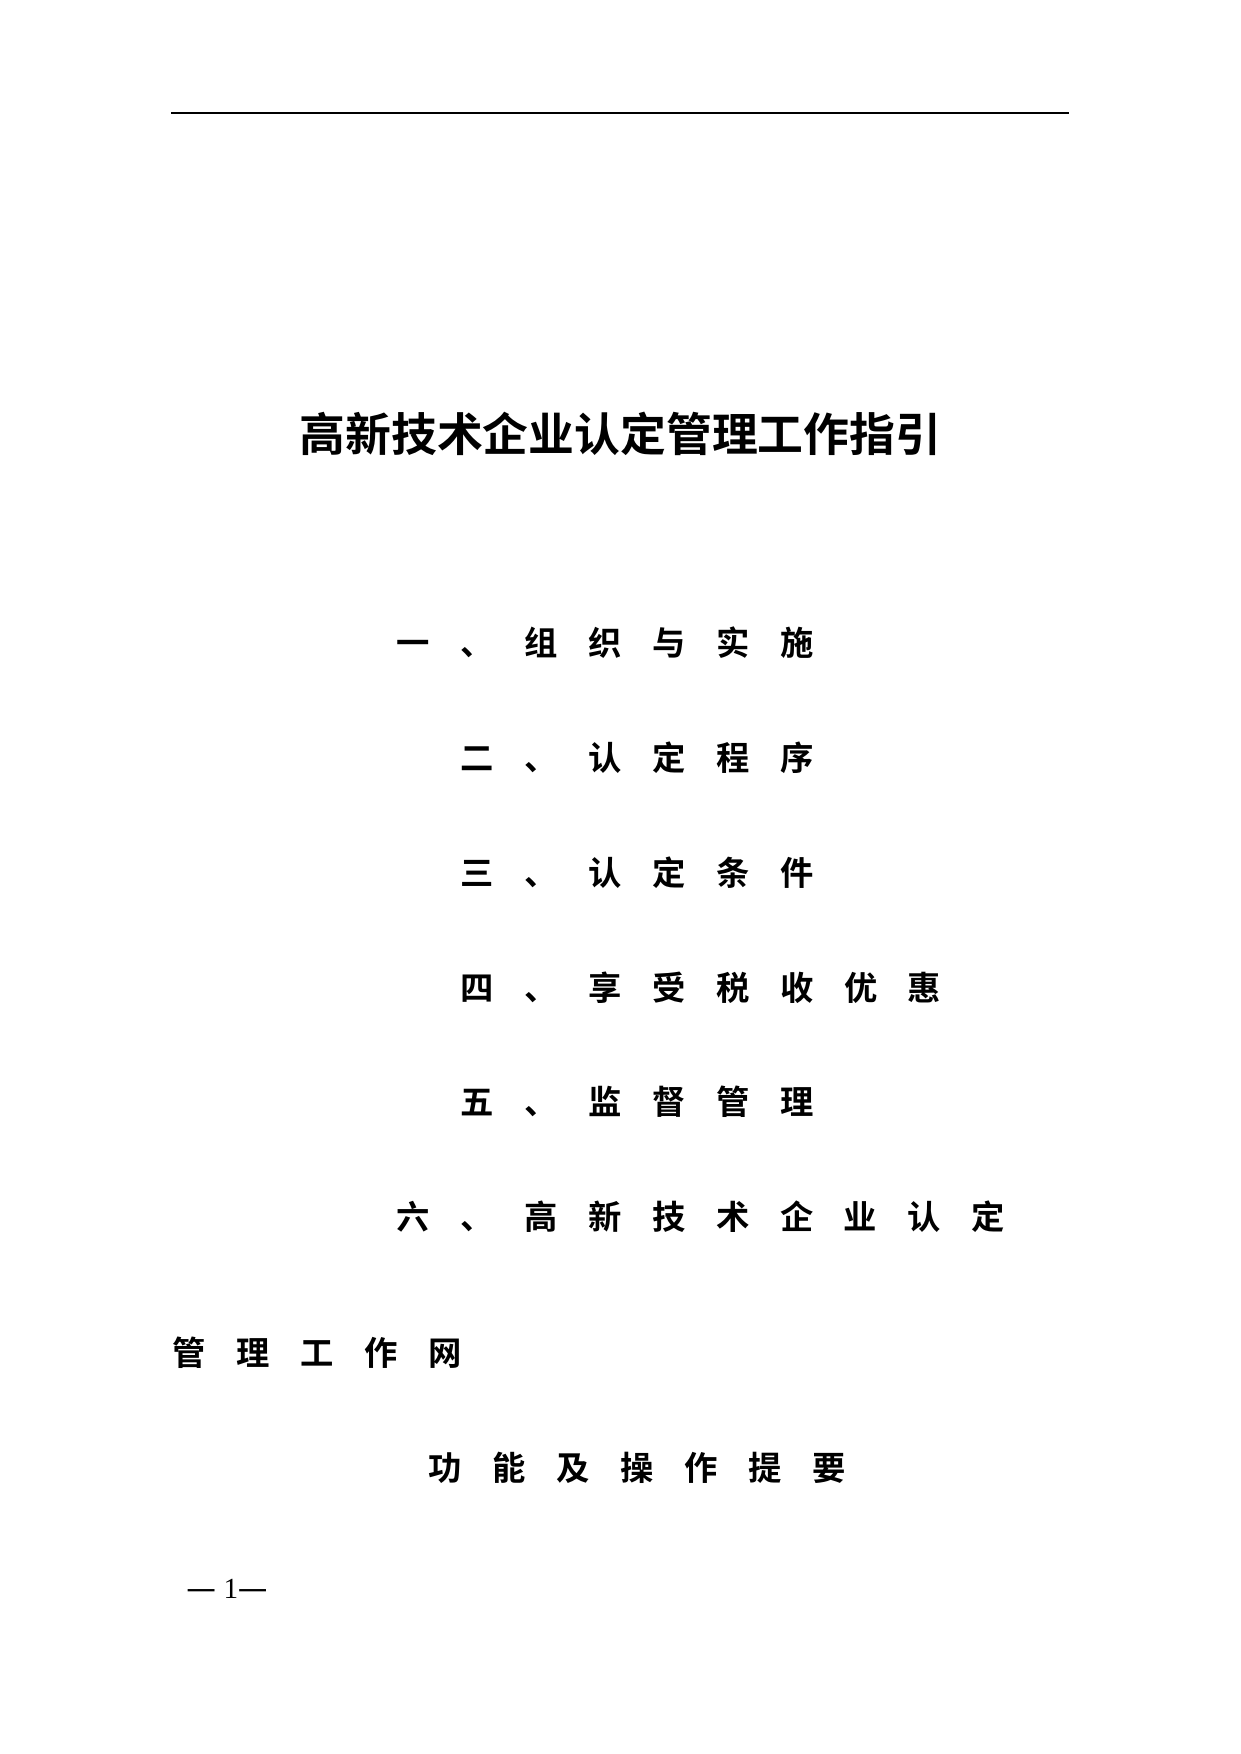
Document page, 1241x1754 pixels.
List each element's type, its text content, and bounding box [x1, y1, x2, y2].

text 二、认定程序 [172, 711, 1068, 802]
text 四、享受税收优惠 [172, 940, 1068, 1031]
text 三、认定条件 [172, 826, 1068, 916]
text 一、组织与实施 [172, 596, 1068, 687]
text 高新技术企业认定管理工作指引 [172, 398, 1068, 464]
text 六、高新技术企业认定管理工作网 [172, 1170, 1068, 1396]
text 五、监督管理 [172, 1055, 1068, 1146]
text 功能及操作提要 [172, 1420, 1068, 1511]
